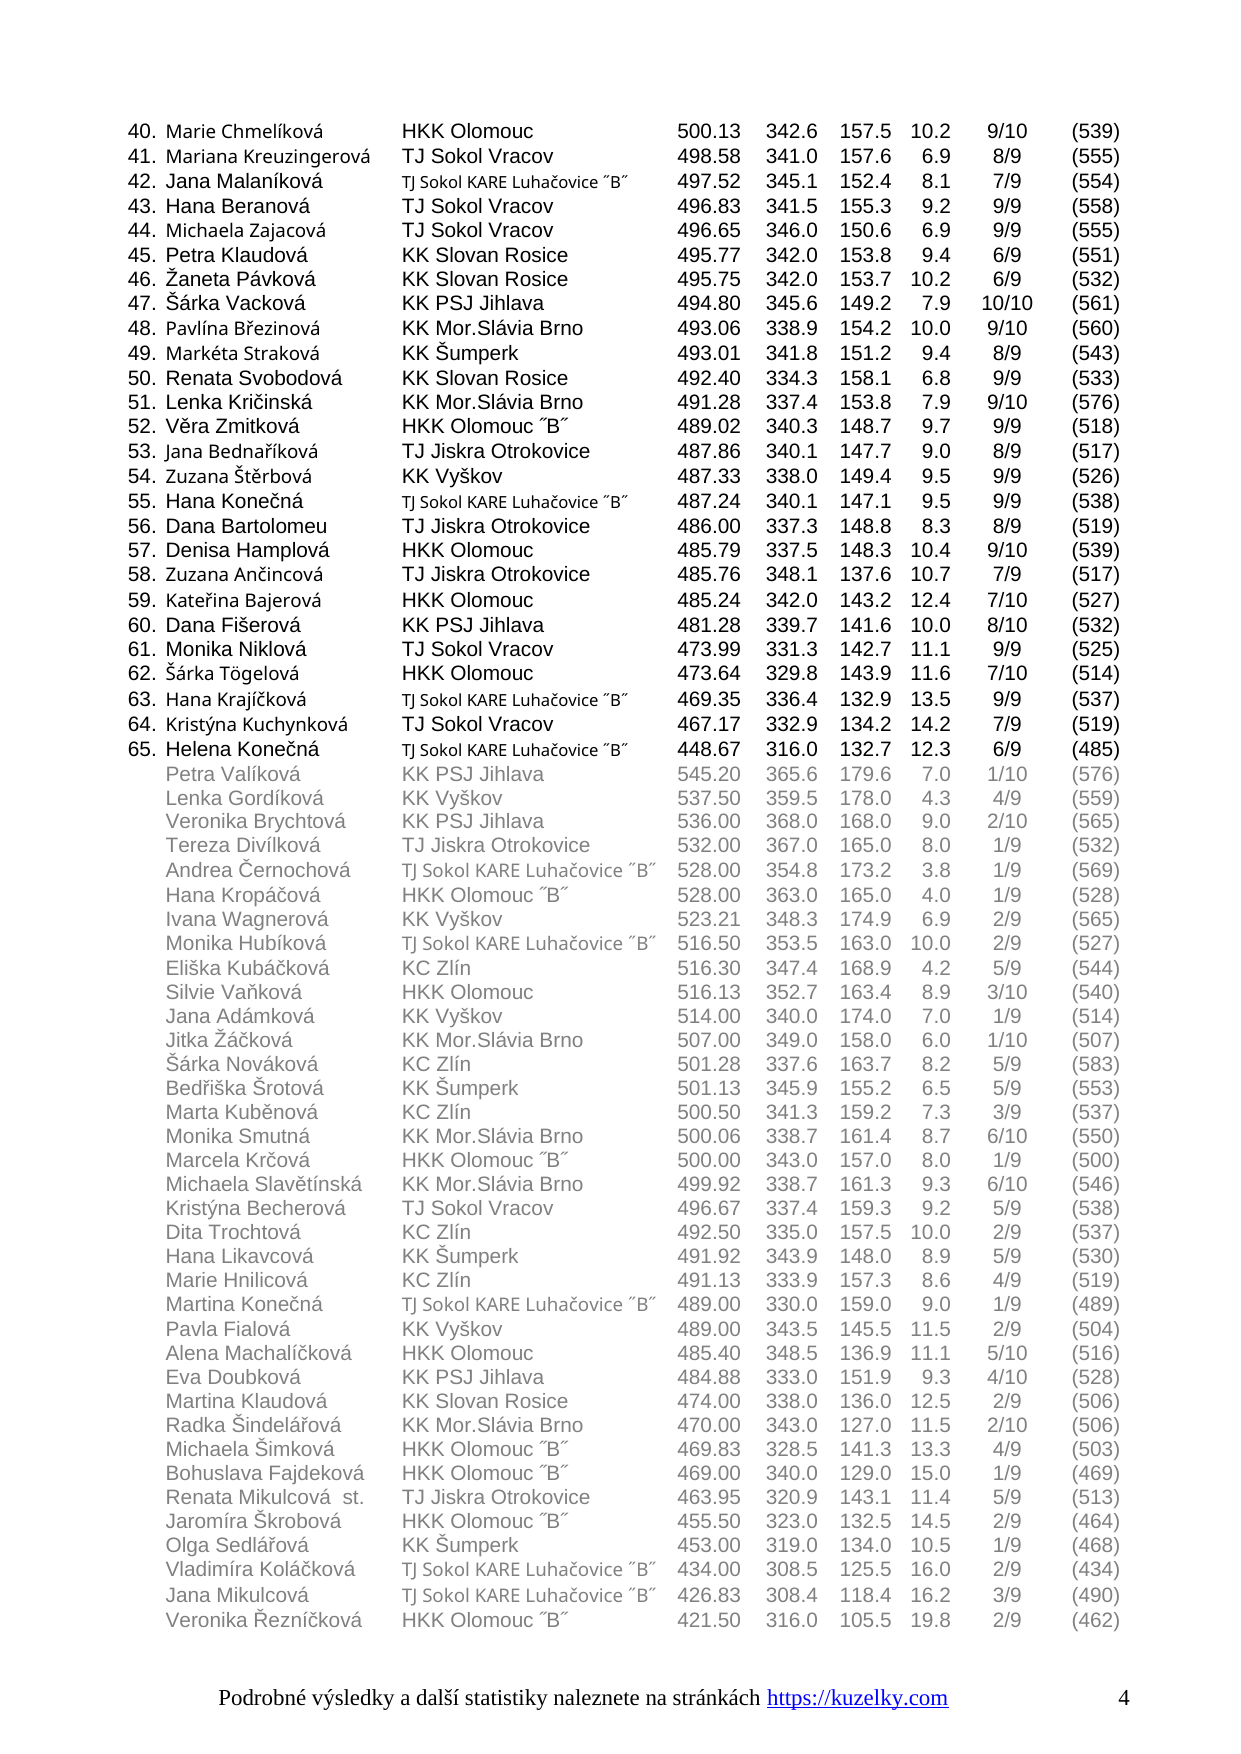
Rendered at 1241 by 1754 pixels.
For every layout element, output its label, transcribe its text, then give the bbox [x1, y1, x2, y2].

text Ivana Wagnerová KK Vyškov 523.21 348.3 174.9 6.9 2/9 (565) [106, 907, 1134, 931]
text Monika Smutná KK Mor.Slávia Brno 500.06 338.7 161.4 8.7 6/10 (550) [106, 1124, 1134, 1148]
text Jitka Žáčková KK Mor.Slávia Brno 507.00 349.0 158.0 6.0 1/10 (507) [106, 1028, 1134, 1052]
text 59. Kateřina Bajerová HKK Olomouc 485.24 342.0 143.2 12.4 7/10 (527) [106, 587, 1134, 612]
text Bohuslava Fajdeková HKK Olomouc ˝B˝ 469.00 340.0 129.0 15.0 1/9 (469) [106, 1461, 1134, 1485]
text Petra Valíková KK PSJ Jihlava 545.20 365.6 179.6 7.0 1/10 (576) [106, 761, 1134, 785]
text Jaromíra Škrobová HKK Olomouc ˝B˝ 455.50 323.0 132.5 14.5 2/9 (464) [106, 1509, 1134, 1533]
text 64. Kristýna Kuchynková TJ Sokol Vracov 467.17 332.9 134.2 14.2 7/9 (519) [106, 711, 1134, 737]
text Radka Šindelářová KK Mor.Slávia Brno 470.00 343.0 127.0 11.5 2/10 (506) [106, 1413, 1134, 1437]
text Monika Hubíková TJ Sokol KARE Luhačovice ˝B˝ 516.50 353.5 163.0 10.0 2/9 (527) [106, 931, 1134, 956]
text 53. Jana Bednaříková TJ Jiskra Otrokovice 487.86 340.1 147.7 9.0 8/9 (517) [106, 438, 1134, 463]
text 58. Zuzana Ančincová TJ Jiskra Otrokovice 485.76 348.1 137.6 10.7 7/9 (517) [106, 561, 1134, 587]
text 47. Šárka Vacková KK PSJ Jihlava 494.80 345.6 149.2 7.9 10/10 (561) [106, 291, 1134, 315]
text Jana Adámková KK Vyškov 514.00 340.0 174.0 7.0 1/9 (514) [106, 1004, 1134, 1028]
text 43. Hana Beranová TJ Sokol Vracov 496.83 341.5 155.3 9.2 9/9 (558) [106, 194, 1134, 218]
text 45. Petra Klaudová KK Slovan Rosice 495.77 342.0 153.8 9.4 6/9 (551) [106, 243, 1134, 267]
text Lenka Gordíková KK Vyškov 537.50 359.5 178.0 4.3 4/9 (559) [106, 785, 1134, 809]
text 65. Helena Konečná TJ Sokol KARE Luhačovice ˝B˝ 448.67 316.0 132.7 12.3 6/9 (485) [106, 737, 1134, 761]
text 51. Lenka Kričinská KK Mor.Slávia Brno 491.28 337.4 153.8 7.9 9/10 (576) [106, 390, 1134, 414]
text Marta Kuběnová KC Zlín 500.50 341.3 159.2 7.3 3/9 (537) [106, 1100, 1134, 1124]
text 55. Hana Konečná TJ Sokol KARE Luhačovice ˝B˝ 487.24 340.1 147.1 9.5 9/9 (538) [106, 489, 1134, 513]
text Renata Mikulcová st. TJ Jiskra Otrokovice 463.95 320.9 143.1 11.4 5/9 (513) [106, 1485, 1134, 1509]
text Bedřiška Šrotová KK Šumperk 501.13 345.9 155.2 6.5 5/9 (553) [106, 1076, 1134, 1100]
text Eva Doubková KK PSJ Jihlava 484.88 333.0 151.9 9.3 4/10 (528) [106, 1365, 1134, 1389]
text 54. Zuzana Štěrbová KK Vyškov 487.33 338.0 149.4 9.5 9/9 (526) [106, 463, 1134, 489]
text 44. Michaela Zajacová TJ Sokol Vracov 496.65 346.0 150.6 6.9 9/9 (555) [106, 218, 1134, 243]
text 50. Renata Svobodová KK Slovan Rosice 492.40 334.3 158.1 6.8 9/9 (533) [106, 366, 1134, 390]
text Vladimíra Koláčková TJ Sokol KARE Luhačovice ˝B˝ 434.00 308.5 125.5 16.0 2/9 (434) [106, 1557, 1134, 1582]
text Dita Trochtová KC Zlín 492.50 335.0 157.5 10.0 2/9 (537) [106, 1220, 1134, 1244]
text 48. Pavlína Březinová KK Mor.Slávia Brno 493.06 338.9 154.2 10.0 9/10 (560) [106, 315, 1134, 341]
text Michaela Slavětínská KK Mor.Slávia Brno 499.92 338.7 161.3 9.3 6/10 (546) [106, 1172, 1134, 1196]
text Martina Klaudová KK Slovan Rosice 474.00 338.0 136.0 12.5 2/9 (506) [106, 1389, 1134, 1413]
text 49. Markéta Straková KK Šumperk 493.01 341.8 151.2 9.4 8/9 (543) [106, 341, 1134, 366]
text Silvie Vaňková HKK Olomouc 516.13 352.7 163.4 8.9 3/10 (540) [106, 980, 1134, 1004]
text Pavla Fialová KK Vyškov 489.00 343.5 145.5 11.5 2/9 (504) [106, 1317, 1134, 1341]
text Marcela Krčová HKK Olomouc ˝B˝ 500.00 343.0 157.0 8.0 1/9 (500) [106, 1148, 1134, 1172]
text Martina Konečná TJ Sokol KARE Luhačovice ˝B˝ 489.00 330.0 159.0 9.0 1/9 (489) [106, 1292, 1134, 1317]
text Kristýna Becherová TJ Sokol Vracov 496.67 337.4 159.3 9.2 5/9 (538) [106, 1196, 1134, 1220]
text 52. Věra Zmitková HKK Olomouc ˝B˝ 489.02 340.3 148.7 9.7 9/9 (518) [106, 414, 1134, 438]
text 40. Marie Chmelíková HKK Olomouc 500.13 342.6 157.5 10.2 9/10 (539) [106, 118, 1134, 144]
text Eliška Kubáčková KC Zlín 516.30 347.4 168.9 4.2 5/9 (544) [106, 956, 1134, 980]
text 41. Mariana Kreuzingerová TJ Sokol Vracov 498.58 341.0 157.6 6.9 8/9 (555) [106, 144, 1134, 169]
text 42. Jana Malaníková TJ Sokol KARE Luhačovice ˝B˝ 497.52 345.1 152.4 8.1 7/9 (554) [106, 169, 1134, 194]
text 46. Žaneta Pávková KK Slovan Rosice 495.75 342.0 153.7 10.2 6/9 (532) [106, 267, 1134, 291]
text 61. Monika Niklová TJ Sokol Vracov 473.99 331.3 142.7 11.1 9/9 (525) [106, 636, 1134, 660]
text Alena Machalíčková HKK Olomouc 485.40 348.5 136.9 11.1 5/10 (516) [106, 1341, 1134, 1365]
text Šárka Nováková KC Zlín 501.28 337.6 163.7 8.2 5/9 (583) [106, 1052, 1134, 1076]
text Hana Kropáčová HKK Olomouc ˝B˝ 528.00 363.0 165.0 4.0 1/9 (528) [106, 883, 1134, 907]
text Hana Likavcová KK Šumperk 491.92 343.9 148.0 8.9 5/9 (530) [106, 1244, 1134, 1268]
text Olga Sedlářová KK Šumperk 453.00 319.0 134.0 10.5 1/9 (468) [106, 1533, 1134, 1557]
text Jana Mikulcová TJ Sokol KARE Luhačovice ˝B˝ 426.83 308.4 118.4 16.2 3/9 (490) [106, 1582, 1134, 1608]
text Veronika Brychtová KK PSJ Jihlava 536.00 368.0 168.0 9.0 2/10 (565) [106, 809, 1134, 833]
text Michaela Šimková HKK Olomouc ˝B˝ 469.83 328.5 141.3 13.3 4/9 (503) [106, 1437, 1134, 1461]
text Marie Hnilicová KC Zlín 491.13 333.9 157.3 8.6 4/9 (519) [106, 1268, 1134, 1292]
text Veronika Řezníčková HKK Olomouc ˝B˝ 421.50 316.0 105.5 19.8 2/9 (462) [106, 1608, 1134, 1632]
text 57. Denisa Hamplová HKK Olomouc 485.79 337.5 148.3 10.4 9/10 (539) [106, 537, 1134, 561]
text 62. Šárka Tögelová HKK Olomouc 473.64 329.8 143.9 11.6 7/10 (514) [106, 660, 1134, 686]
text 63. Hana Krajíčková TJ Sokol KARE Luhačovice ˝B˝ 469.35 336.4 132.9 13.5 9/9 (537) [106, 686, 1134, 711]
text 60. Dana Fišerová KK PSJ Jihlava 481.28 339.7 141.6 10.0 8/10 (532) [106, 612, 1134, 636]
text 56. Dana Bartolomeu TJ Jiskra Otrokovice 486.00 337.3 148.8 8.3 8/9 (519) [106, 513, 1134, 537]
text Andrea Černochová TJ Sokol KARE Luhačovice ˝B˝ 528.00 354.8 173.2 3.8 1/9 (569) [106, 857, 1134, 883]
text Tereza Divílková TJ Jiskra Otrokovice 532.00 367.0 165.0 8.0 1/9 (532) [106, 833, 1134, 857]
